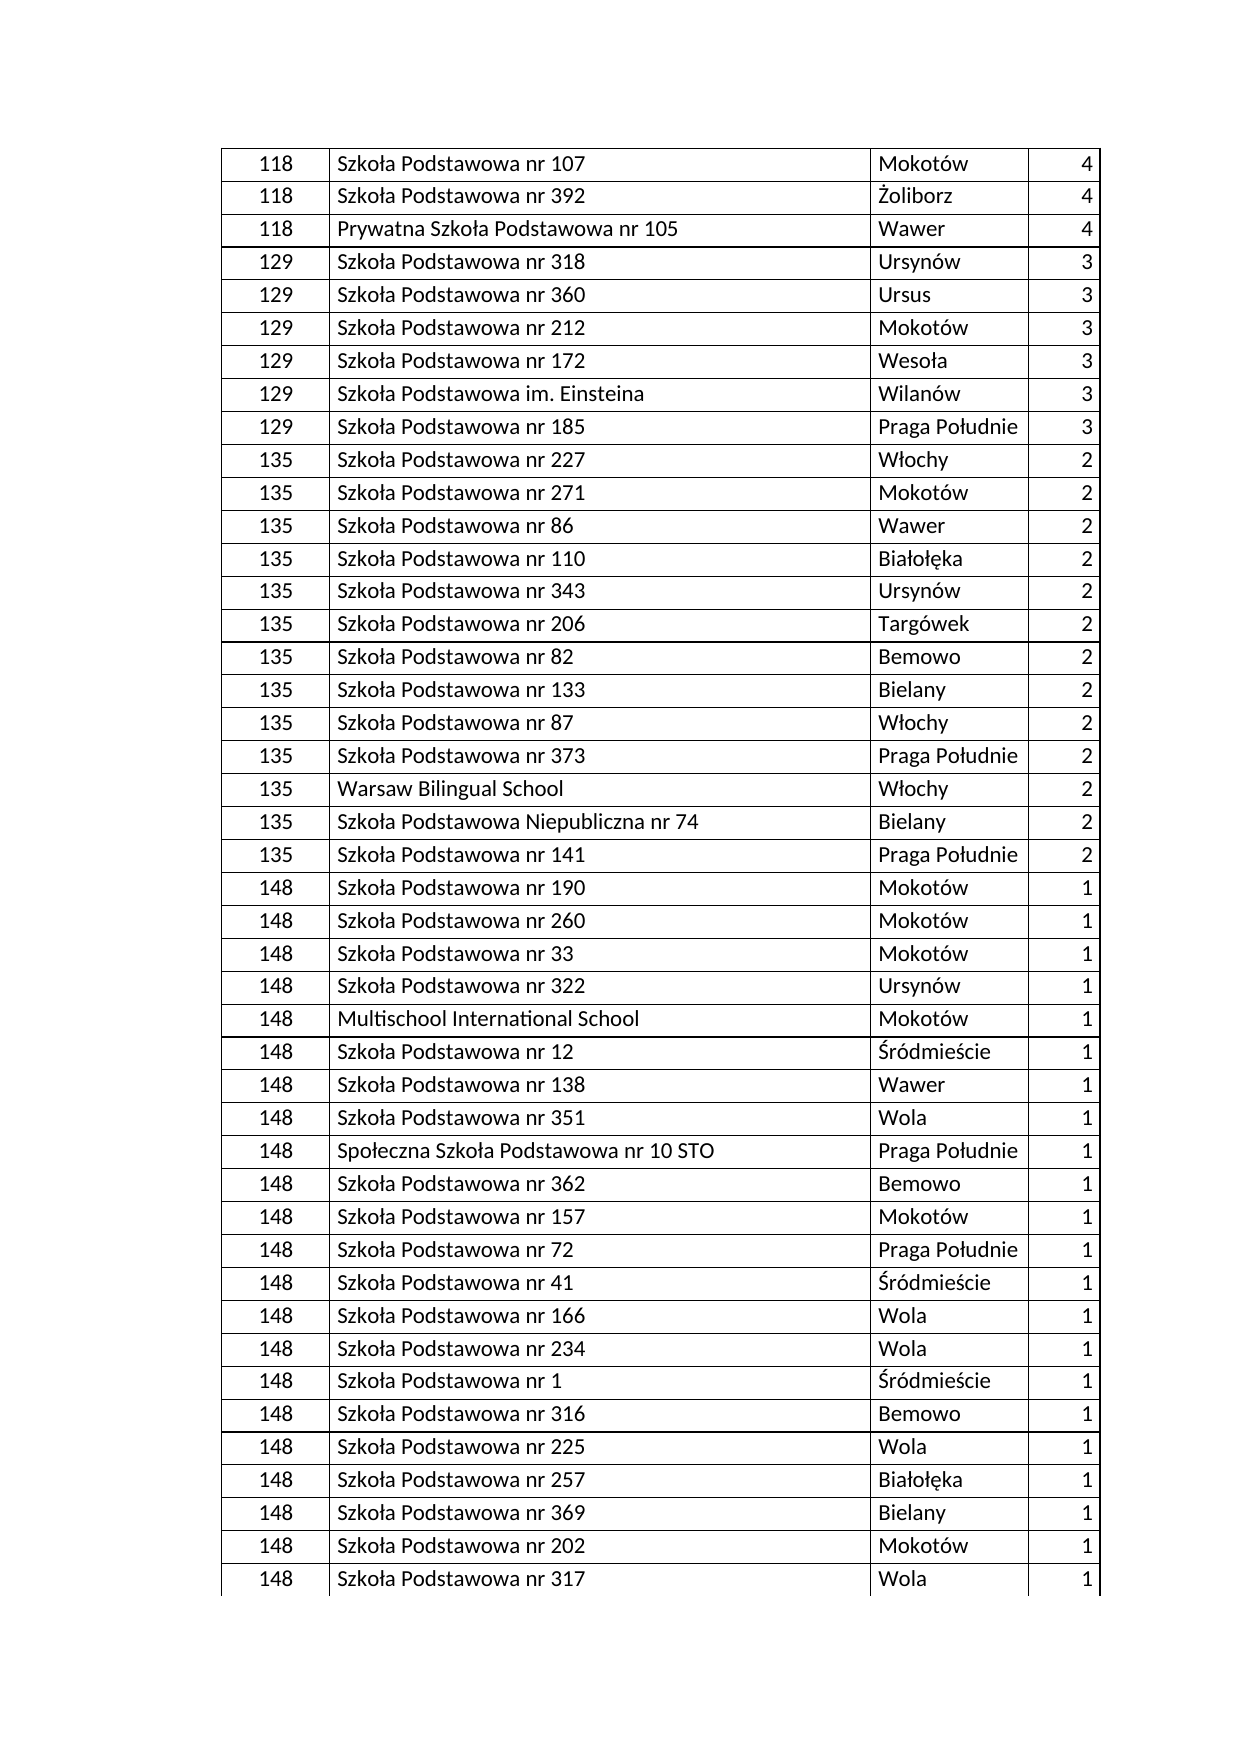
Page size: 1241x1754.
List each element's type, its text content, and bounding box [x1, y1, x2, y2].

table_cell Szkoła Podstawowa nr 257 [330, 1465, 870, 1497]
table_cell 1 [1029, 1498, 1099, 1530]
table_cell 1 [1029, 1301, 1099, 1333]
table_cell 129 [222, 248, 329, 279]
table_cell 148 [222, 1465, 329, 1497]
table_cell Prywatna Szkoła Podstawowa nr 105 [330, 215, 870, 246]
table_cell Szkoła Podstawowa nr 141 [330, 840, 870, 872]
table_cell 148 [222, 1564, 329, 1596]
table_cell Szkoła Podstawowa nr 190 [330, 873, 870, 905]
table_cell 129 [222, 313, 329, 345]
table_cell 3 [1029, 346, 1099, 378]
table_cell 4 [1029, 182, 1099, 213]
table_cell 3 [1029, 248, 1099, 279]
table_cell 1 [1029, 1465, 1099, 1497]
table_cell Mokotów [871, 149, 1028, 181]
table_cell 118 [222, 215, 329, 246]
table_cell 1 [1029, 1334, 1099, 1366]
table_cell Włochy [871, 708, 1028, 740]
table_cell Żoliborz [871, 182, 1028, 213]
table_cell 135 [222, 675, 329, 707]
table_cell 148 [222, 1169, 329, 1201]
table_cell Białołęka [871, 1465, 1028, 1497]
table_cell 2 [1029, 840, 1099, 872]
table_cell Ursus [871, 280, 1028, 312]
table_cell Praga Południe [871, 1235, 1028, 1267]
table_cell Szkoła Podstawowa nr 234 [330, 1334, 870, 1366]
table_cell 148 [222, 1334, 329, 1366]
table_cell 148 [222, 939, 329, 971]
table_cell Szkoła Podstawowa nr 260 [330, 906, 870, 938]
table_cell Szkoła Podstawowa nr 225 [330, 1433, 870, 1464]
table_cell 148 [222, 1433, 329, 1464]
table_cell 1 [1029, 873, 1099, 905]
table_cell 3 [1029, 379, 1099, 411]
table_cell 148 [222, 1268, 329, 1300]
table_cell 135 [222, 445, 329, 477]
table_cell 148 [222, 1367, 329, 1398]
table_cell 1 [1029, 1136, 1099, 1168]
table_cell 148 [222, 1400, 329, 1431]
table_cell Szkoła Podstawowa nr 107 [330, 149, 870, 181]
table_cell 148 [222, 1005, 329, 1036]
table_cell Ursynów [871, 248, 1028, 279]
table_cell 148 [222, 1531, 329, 1563]
table_cell 4 [1029, 149, 1099, 181]
table_cell 4 [1029, 215, 1099, 246]
table_cell 1 [1029, 1400, 1099, 1431]
table_cell 148 [222, 1202, 329, 1234]
table_cell 1 [1029, 1005, 1099, 1036]
table_cell 135 [222, 807, 329, 839]
table_cell 2 [1029, 643, 1099, 674]
table_cell Szkoła Podstawowa nr 392 [330, 182, 870, 213]
table_cell Szkoła Podstawowa nr 362 [330, 1169, 870, 1201]
table_cell Praga Południe [871, 1136, 1028, 1168]
table_cell Szkoła Podstawowa nr 369 [330, 1498, 870, 1530]
table_cell 135 [222, 478, 329, 510]
table_cell Wola [871, 1301, 1028, 1333]
table_cell Śródmieście [871, 1367, 1028, 1398]
table_cell 2 [1029, 741, 1099, 773]
table_cell 118 [222, 149, 329, 181]
table_cell Szkoła Podstawowa nr 72 [330, 1235, 870, 1267]
table_cell Szkoła Podstawowa nr 343 [330, 577, 870, 608]
table_cell Szkoła Podstawowa nr 373 [330, 741, 870, 773]
table_cell Szkoła Podstawowa nr 202 [330, 1531, 870, 1563]
table_cell 1 [1029, 1235, 1099, 1267]
table_cell 2 [1029, 807, 1099, 839]
table_cell Szkoła Podstawowa nr 133 [330, 675, 870, 707]
table_cell Szkoła Podstawowa nr 227 [330, 445, 870, 477]
table_cell Wola [871, 1103, 1028, 1135]
table_cell 135 [222, 610, 329, 641]
table_cell Mokotów [871, 478, 1028, 510]
table_cell Mokotów [871, 1202, 1028, 1234]
table_cell 148 [222, 1103, 329, 1135]
table_cell Szkoła Podstawowa nr 360 [330, 280, 870, 312]
table_cell 148 [222, 972, 329, 1003]
table_cell Szkoła Podstawowa nr 87 [330, 708, 870, 740]
table_cell Społeczna Szkoła Podstawowa nr 10 STO [330, 1136, 870, 1168]
table_cell Praga Południe [871, 412, 1028, 444]
table_cell 1 [1029, 906, 1099, 938]
table_cell Szkoła Podstawowa nr 166 [330, 1301, 870, 1333]
table_cell 1 [1029, 1103, 1099, 1135]
table_cell Szkoła Podstawowa nr 212 [330, 313, 870, 345]
table_cell Szkoła Podstawowa nr 206 [330, 610, 870, 641]
table_cell 118 [222, 182, 329, 213]
table_cell Szkoła Podstawowa nr 157 [330, 1202, 870, 1234]
table_cell Mokotów [871, 1531, 1028, 1563]
table_cell Wola [871, 1433, 1028, 1464]
table_cell 1 [1029, 1564, 1099, 1596]
table_cell Bemowo [871, 1169, 1028, 1201]
table_cell Bielany [871, 675, 1028, 707]
table_cell 2 [1029, 708, 1099, 740]
table_cell Ursynów [871, 577, 1028, 608]
table_cell 2 [1029, 511, 1099, 543]
table_cell Wilanów [871, 379, 1028, 411]
table_cell 2 [1029, 478, 1099, 510]
table_cell 148 [222, 1136, 329, 1168]
table_cell 2 [1029, 610, 1099, 641]
table_cell 135 [222, 577, 329, 608]
table_cell Praga Południe [871, 840, 1028, 872]
table_cell 2 [1029, 544, 1099, 576]
table_cell Białołęka [871, 544, 1028, 576]
table_cell 148 [222, 1498, 329, 1530]
table_cell Szkoła Podstawowa nr 82 [330, 643, 870, 674]
table_cell 3 [1029, 313, 1099, 345]
table_cell Mokotów [871, 1005, 1028, 1036]
table_cell 2 [1029, 774, 1099, 806]
table_cell 129 [222, 379, 329, 411]
table_cell 135 [222, 774, 329, 806]
table_cell 1 [1029, 1202, 1099, 1234]
table_cell 1 [1029, 1531, 1099, 1563]
table_cell Szkoła Podstawowa nr 41 [330, 1268, 870, 1300]
table_cell 1 [1029, 1268, 1099, 1300]
table_cell Bemowo [871, 1400, 1028, 1431]
table_cell Targówek [871, 610, 1028, 641]
table_cell 1 [1029, 1367, 1099, 1398]
table_cell Szkoła Podstawowa nr 322 [330, 972, 870, 1003]
table_cell 1 [1029, 972, 1099, 1003]
table_cell Mokotów [871, 906, 1028, 938]
table_cell Szkoła Podstawowa nr 316 [330, 1400, 870, 1431]
table_cell Śródmieście [871, 1268, 1028, 1300]
table_cell Szkoła Podstawowa nr 138 [330, 1070, 870, 1102]
table_cell Szkoła Podstawowa nr 317 [330, 1564, 870, 1596]
table_cell 129 [222, 346, 329, 378]
table_cell Wesoła [871, 346, 1028, 378]
table_cell 3 [1029, 280, 1099, 312]
table_cell 135 [222, 840, 329, 872]
table_cell Wola [871, 1564, 1028, 1596]
table_cell Bielany [871, 807, 1028, 839]
table_cell 2 [1029, 577, 1099, 608]
table_cell 129 [222, 280, 329, 312]
table_cell Włochy [871, 774, 1028, 806]
table_cell Śródmieście [871, 1038, 1028, 1069]
table_cell Ursynów [871, 972, 1028, 1003]
table_cell 1 [1029, 1433, 1099, 1464]
table_cell 1 [1029, 1070, 1099, 1102]
table_cell 135 [222, 511, 329, 543]
table_cell 135 [222, 708, 329, 740]
table_cell Warsaw Bilingual School [330, 774, 870, 806]
table_cell 2 [1029, 675, 1099, 707]
table_cell Multischool International School [330, 1005, 870, 1036]
table_cell 135 [222, 544, 329, 576]
table_cell Szkoła Podstawowa nr 33 [330, 939, 870, 971]
table_cell Wawer [871, 1070, 1028, 1102]
table_cell Wola [871, 1334, 1028, 1366]
table_cell Szkoła Podstawowa nr 172 [330, 346, 870, 378]
table_cell 3 [1029, 412, 1099, 444]
table_cell Szkoła Podstawowa nr 351 [330, 1103, 870, 1135]
table_cell 129 [222, 412, 329, 444]
table_cell Szkoła Podstawowa nr 86 [330, 511, 870, 543]
table_cell Szkoła Podstawowa nr 185 [330, 412, 870, 444]
table_cell Szkoła Podstawowa nr 271 [330, 478, 870, 510]
table_cell Szkoła Podstawowa im. Einsteina [330, 379, 870, 411]
table_cell Wawer [871, 215, 1028, 246]
table_cell Bielany [871, 1498, 1028, 1530]
table_cell 1 [1029, 1169, 1099, 1201]
table_cell 1 [1029, 1038, 1099, 1069]
table_cell Szkoła Podstawowa nr 318 [330, 248, 870, 279]
table_cell Mokotów [871, 313, 1028, 345]
table_cell Praga Południe [871, 741, 1028, 773]
table_cell Szkoła Podstawowa Niepubliczna nr 74 [330, 807, 870, 839]
table_cell 148 [222, 1070, 329, 1102]
table_cell Szkoła Podstawowa nr 12 [330, 1038, 870, 1069]
table_cell 148 [222, 1301, 329, 1333]
table_cell Szkoła Podstawowa nr 1 [330, 1367, 870, 1398]
table_cell Mokotów [871, 873, 1028, 905]
table_cell 148 [222, 1235, 329, 1267]
table_cell Bemowo [871, 643, 1028, 674]
table_cell 148 [222, 906, 329, 938]
table_cell 2 [1029, 445, 1099, 477]
table_cell 148 [222, 873, 329, 905]
table_cell 1 [1029, 939, 1099, 971]
table_cell Szkoła Podstawowa nr 110 [330, 544, 870, 576]
table_cell 135 [222, 741, 329, 773]
table_cell Mokotów [871, 939, 1028, 971]
table_cell Wawer [871, 511, 1028, 543]
table_cell Włochy [871, 445, 1028, 477]
table_cell 148 [222, 1038, 329, 1069]
table_cell 135 [222, 643, 329, 674]
